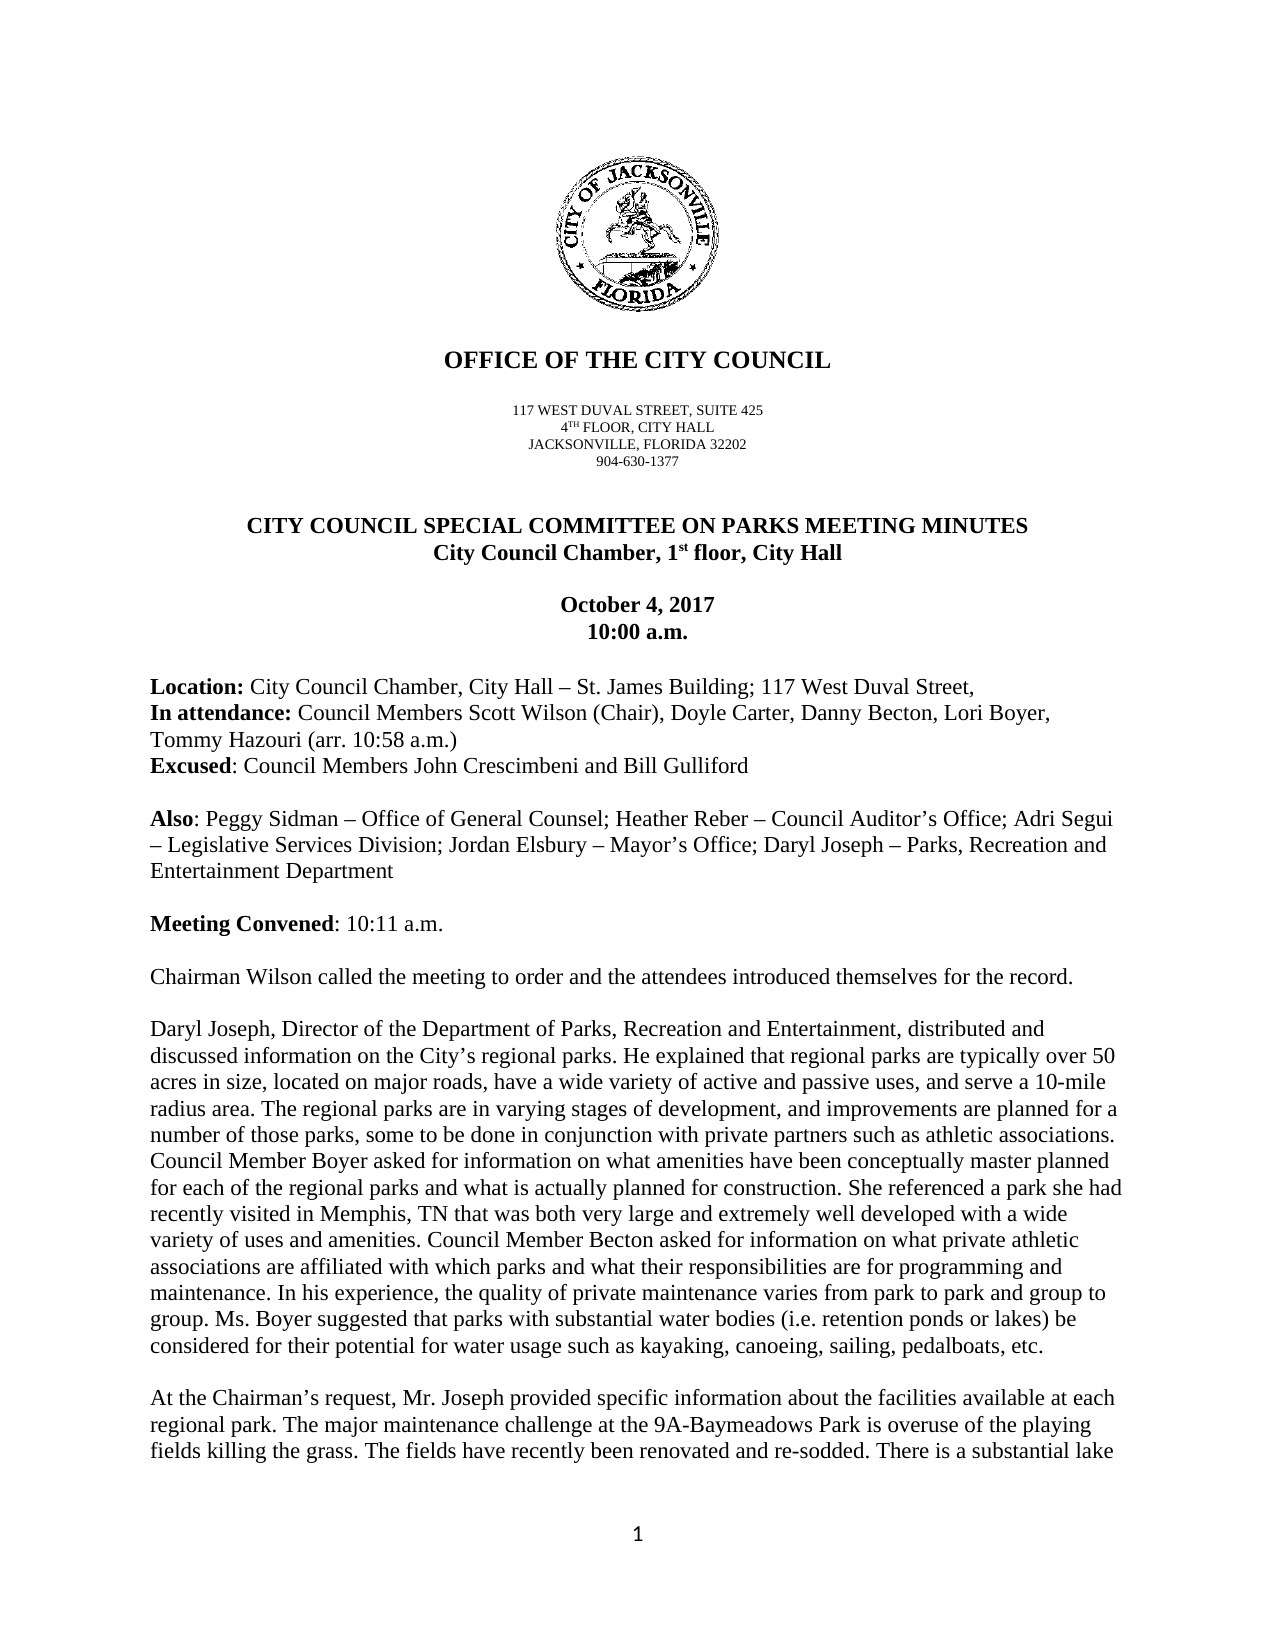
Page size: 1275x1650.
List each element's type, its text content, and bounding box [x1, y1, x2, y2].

text October 4, 2017 [150, 565, 1125, 618]
text 904-630-1377 [150, 452, 1125, 469]
picture [554, 154, 721, 313]
text Also: Peggy Sidman – Office of General Counsel; Heather Reber – Council Auditor’s Office; Adri Segui – Legislative Services Division; Jordan Elsbury – Mayor’s Office; Daryl Joseph – Parks, Recreation and Entertainment Department [150, 805, 1125, 884]
text OFFICE OF THE CITY COUNCIL [150, 345, 1125, 373]
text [150, 1384, 1125, 1463]
text Daryl Joseph, Director of the Department of Parks, Recreation and Entertainment, distributed and discussed information on the City’s regional parks. He explained that regional parks are typically over 50 acres in size, located on major roads, have a wide variety of active and passive uses, and serve a 10-mile radius area. The regional parks are in varying stages of development, and improvements are planned for a number of those parks, some to be done in conjunction with private partners such as athletic associations. Council Member Boyer asked for information on what amenities have been conceptually master planned for each of the regional parks and what is actually planned for construction. She referenced a park she had recently visited in Memphis, TN that was both very large and extremely well developed with a wide variety of uses and amenities. Council Member Becton asked for information on what private athletic associations are affiliated with which parks and what their responsibilities are for programming and maintenance. In his experience, the quality of private maintenance varies from park to park and group to group. Ms. Boyer suggested that parks with substantial water bodies (i.e. retention ponds or lakes) be considered for their potential for water usage such as kayaking, canoeing, sailing, pedalboats, etc. [150, 1016, 1125, 1358]
text 10:00 a.m. [150, 618, 1125, 644]
text 117 WEST DUVAL STREET, SUITE 425 [150, 402, 1125, 419]
text Meeting Convened: 10:11 a.m. [150, 910, 1125, 936]
text City Council Chamber, 1st floor, City Hall [150, 539, 1125, 565]
text JACKSONVILLE, FLORIDA 32202 [150, 436, 1125, 452]
text CITY COUNCIL SPECIAL COMMITTEE ON PARKS MEETING MINUTES [150, 512, 1125, 539]
text Excused: Council Members John Crescimbeni and Bill Gulliford [150, 752, 1125, 778]
text In attendance: Council Members Scott Wilson (Chair), Doyle Carter, Danny Becton, Lori Boyer, Tommy Hazouri (arr. 10:58 a.m.) [150, 699, 1125, 752]
text 4TH FLOOR, CITY HALL [150, 419, 1125, 436]
text Location: City Council Chamber, City Hall – St. James Building; 117 West Duval Street, [150, 673, 1125, 699]
text Chairman Wilson called the meeting to order and the attendees introduced themselves for the record. [150, 963, 1125, 989]
